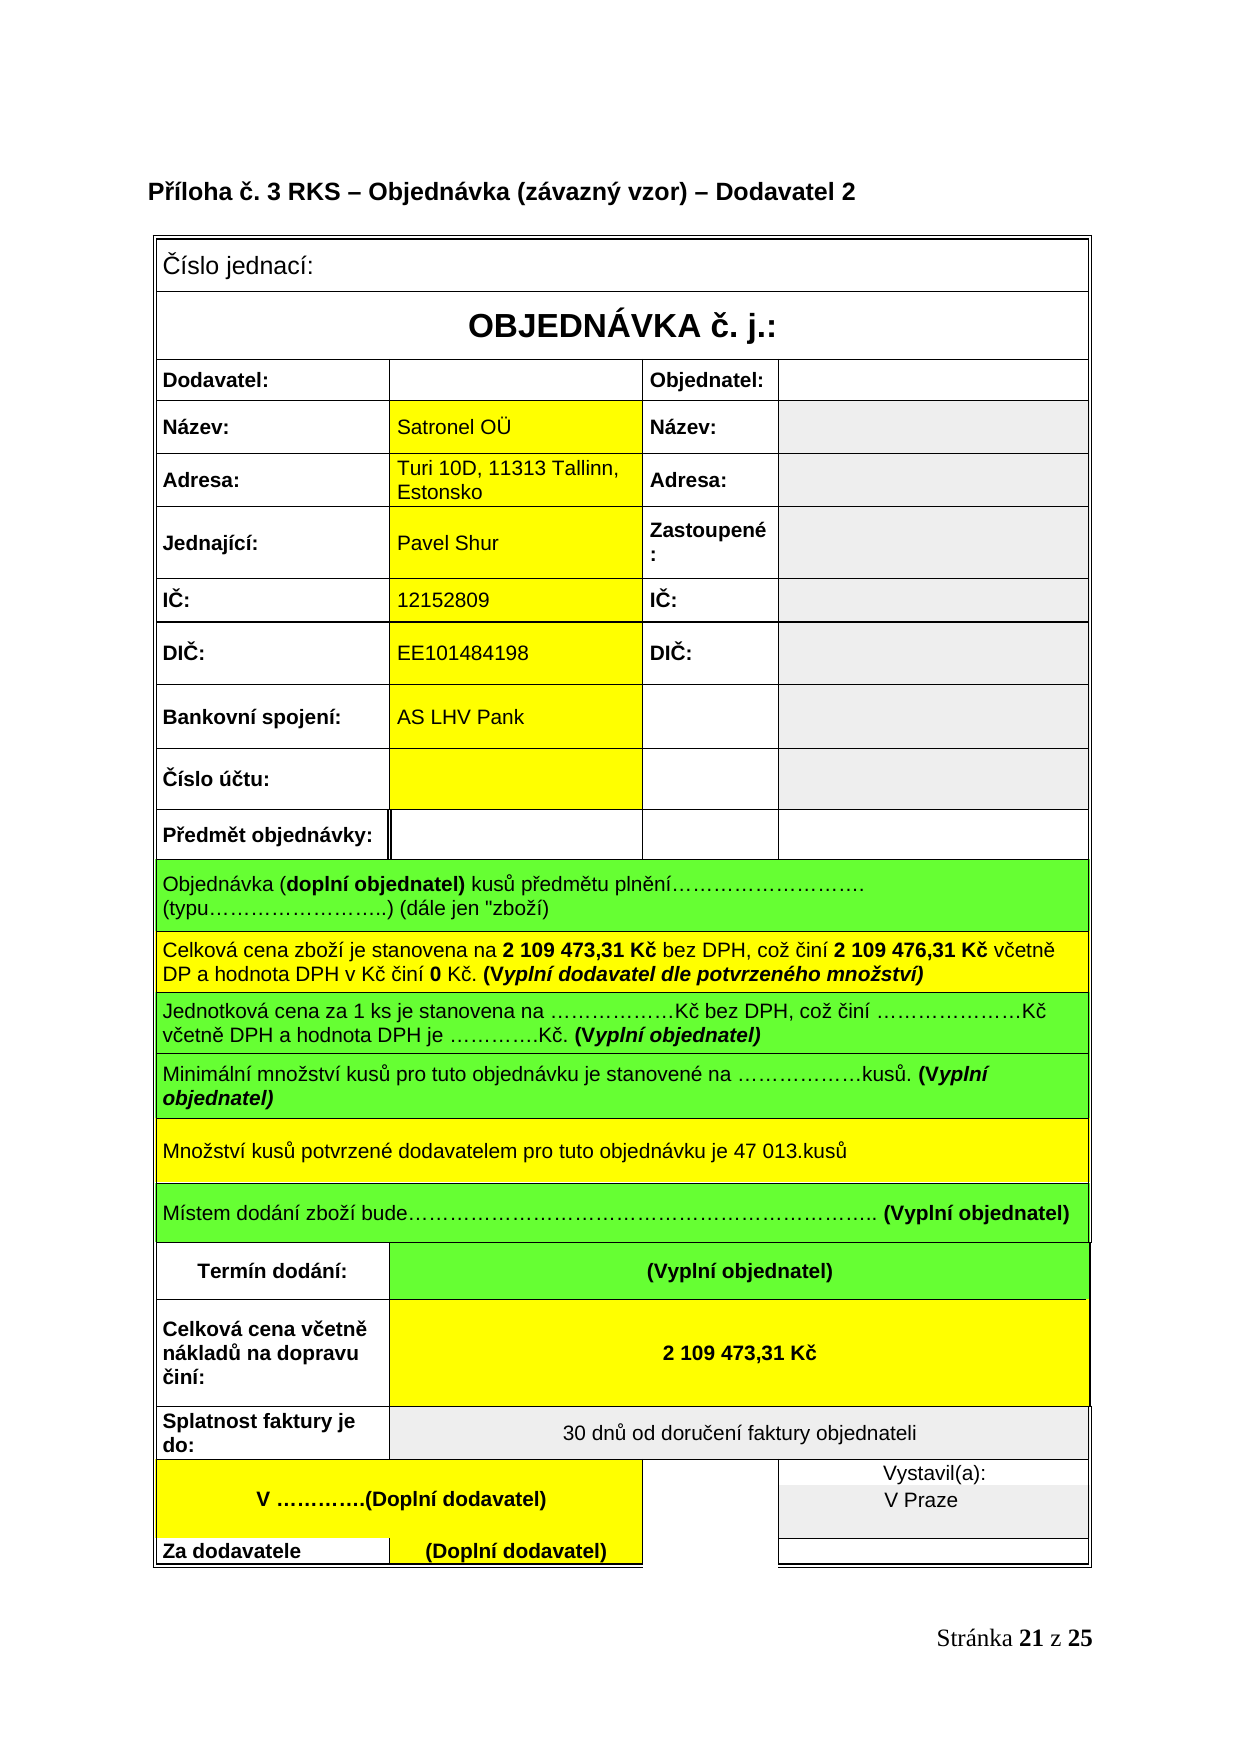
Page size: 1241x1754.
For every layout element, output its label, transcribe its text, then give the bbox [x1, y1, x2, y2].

table_cell [643, 1460, 778, 1563]
table_cell Bankovní spojení: [157, 685, 389, 748]
table_cell [779, 1512, 1088, 1538]
table_cell Předmět objednávky: [157, 810, 387, 859]
table_cell [643, 685, 778, 748]
table_cell Turi 10D, 11313 Tallinn, Estonsko [390, 454, 642, 506]
table_cell Název: [157, 401, 389, 453]
table_cell 30 dnů od doručení faktury objednateli [390, 1407, 1088, 1459]
table_cell [390, 749, 642, 809]
table_cell Jednotková cena za 1 ks je stanovena na ………………Kč bez DPH, což činí …………………Kč včetně DPH a hodnota DPH je ………….Kč. (Vyplní objednatel) [157, 993, 1088, 1053]
table_cell [779, 401, 1088, 453]
table_cell Pavel Shur [390, 507, 642, 578]
table_cell Minimální množství kusů pro tuto objednávku je stanovené na ………………kusů. (Vyplní objednatel) [157, 1054, 1088, 1118]
table_cell (Doplní dodavatel) [390, 1538, 642, 1563]
table_cell [779, 1539, 1088, 1563]
table_cell [779, 454, 1088, 506]
text Příloha č. 3 RKS – Objednávka (závazný vzor) – Dodavatel 2 [148, 177, 1092, 206]
table_cell Jednající: [157, 507, 389, 578]
table_cell [779, 507, 1088, 578]
table_header Číslo jednací: [157, 240, 1088, 291]
table_cell V Praze [779, 1485, 1088, 1512]
table_cell Množství kusů potvrzené dodavatelem pro tuto objednávku je 47 013.kusů [157, 1119, 1088, 1182]
table_cell Satronel OÜ [390, 401, 642, 453]
table_cell OBJEDNÁVKA č. j.: [157, 292, 1088, 359]
table_cell Adresa: [643, 454, 778, 506]
table_cell [643, 810, 778, 859]
table_cell (Vyplní objednatel) [390, 1243, 1089, 1299]
table_cell Celková cena zboží je stanovena na 2 109 473,31 Kč bez DPH, což činí 2 109 476,31 Kč včetně DP a hodnota DPH v Kč činí 0 Kč. (Vyplní dodavatel dle potvrzeného množství) [157, 932, 1088, 992]
table_cell DIČ: [643, 623, 778, 684]
table_cell [779, 810, 1088, 859]
table_cell [779, 685, 1088, 748]
table_cell 12152809 [390, 579, 642, 621]
table_cell Adresa: [157, 454, 389, 506]
table_cell Zastoupené: [643, 507, 778, 578]
table_cell Místem dodání zboží bude………………………………………………………….. (Vyplní objednatel) [157, 1184, 1088, 1242]
table_cell Splatnost faktury je do: [157, 1407, 389, 1459]
table_cell IČ: [157, 579, 389, 621]
table_cell EE101484198 [390, 623, 642, 684]
table_cell AS LHV Pank [390, 685, 642, 748]
table_cell Za dodavatele [157, 1538, 389, 1563]
table_cell V ………….(Doplní dodavatel) [157, 1460, 642, 1538]
table_cell [643, 749, 778, 809]
table_cell [779, 749, 1088, 809]
table_cell [779, 579, 1088, 621]
table_cell IČ: [643, 579, 778, 621]
table_cell [779, 623, 1088, 684]
table_cell Číslo účtu: [157, 749, 389, 809]
table_cell [779, 360, 1088, 399]
table_cell Termín dodání: [157, 1243, 389, 1299]
table_cell Dodavatel: [157, 360, 389, 399]
table_cell [390, 360, 642, 399]
table_cell 2 109 473,31 Kč [390, 1299, 1089, 1406]
table_cell Objednatel: [643, 360, 778, 399]
table_cell Vystavil(a): [779, 1460, 1088, 1485]
table_cell Objednávka (doplní objednatel) kusů předmětu plnění………………………. (typu……………………..) (dále jen "zboží) [157, 860, 1088, 931]
table_cell Název: [643, 401, 778, 453]
table_cell DIČ: [157, 623, 389, 684]
table_cell Celková cena včetně nákladů na dopravu činí: [157, 1300, 389, 1406]
table_cell [392, 810, 642, 859]
